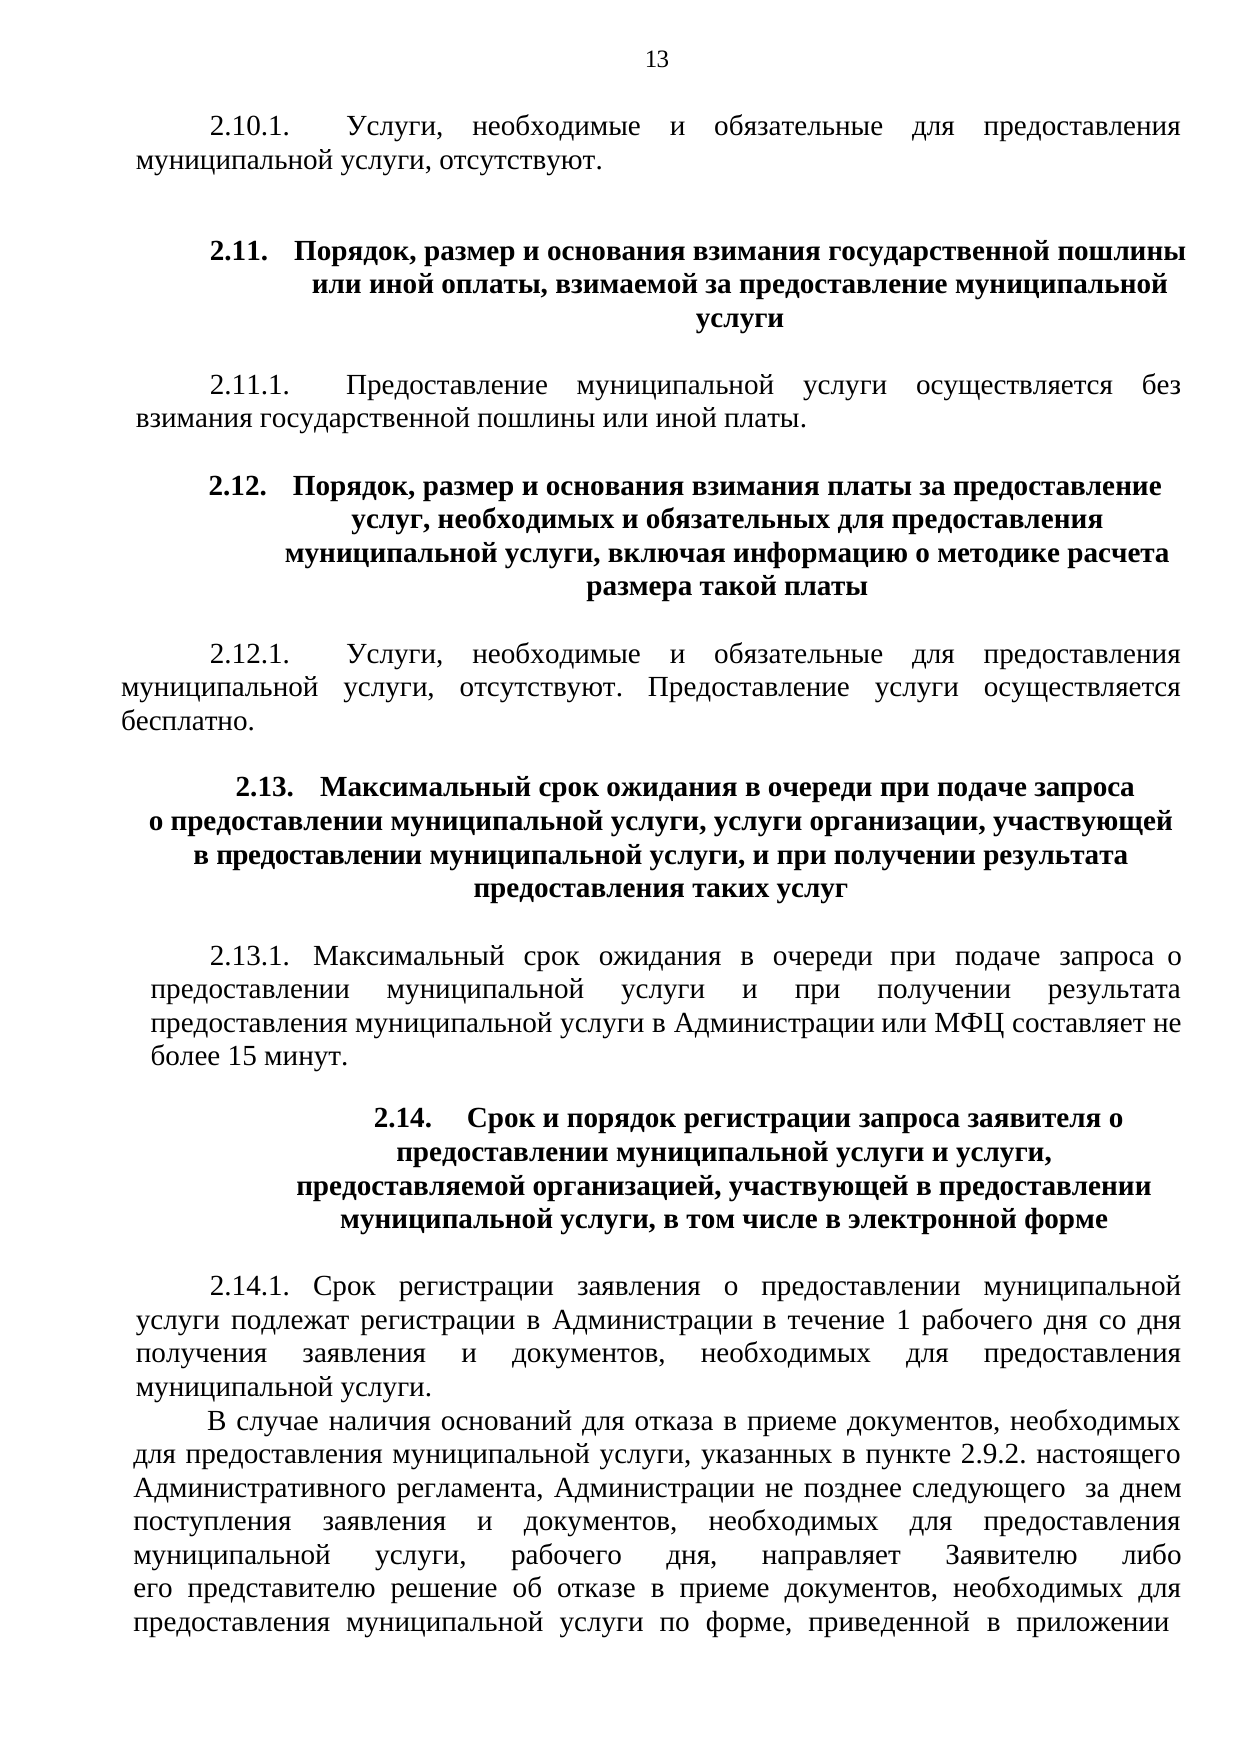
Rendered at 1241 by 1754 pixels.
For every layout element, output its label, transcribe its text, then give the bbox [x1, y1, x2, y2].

text В случае наличия оснований для отказа в приеме документов, необходимых для предоставления муниципальной услуги, указанных в пункте 2.9.2. настоящего Административного регламента, Администрации не позднее следующего за днем поступления заявления и документов, необходимых для предоставления муниципальной услуги, рабочего дня, направляет Заявителю либо его представителю решение об отказе в приеме документов, необходимых для предоставления муниципальной услуги по форме, приведенной в приложении [133, 1403, 1182, 1637]
list Срок регистрации заявления о предоставлении муниципальной услуги подлежат регистрации в Администрации в течение 1 рабочего дня со дня получения заявления и документов, необходимых для предоставления муниципальной услуги. [136, 1268, 1182, 1402]
list Максимальный срок ожидания в очереди при подаче запроса [195, 770, 1175, 803]
list Услуги, необходимые и обязательные для предоставления муниципальной услуги, отсутствуют. [136, 108, 1181, 175]
list Срок и порядок регистрации запроса заявителя о предоставлении муниципальной услуги и услуги, предоставляемой организацией, участвующей в предоставлении муниципальной услуги, в том числе в электронной форме [279, 1101, 1169, 1235]
list Порядок, размер и основания взимания платы за предоставление услуг, необходимых и обязательных для предоставления муниципальной услуги, включая информацию о методике расчета размера такой платы [169, 468, 1201, 602]
list Предоставление муниципальной услуги осуществляется без взимания государственной пошлины или иной платы. [136, 367, 1182, 434]
list Порядок, размер и основания взимания государственной пошлины или иной оплаты, взимаемой за предоставление муниципальной услуги [195, 233, 1201, 333]
text о предоставлении муниципальной услуги, услуги организации, участвующей в предоставлении муниципальной услуги, и при получении результата предоставления таких услуг [139, 803, 1182, 904]
list Услуги, необходимые и обязательные для предоставления муниципальной услуги, отсутствуют. Предоставление услуги осуществляется бесплатно. [121, 636, 1181, 736]
list Максимальный срок ожидания в очереди при подаче запроса о предоставлении муниципальной услуги и при получении результата предоставления муниципальной услуги в Администрации или МФЦ составляет не более 15 минут. [150, 938, 1182, 1072]
